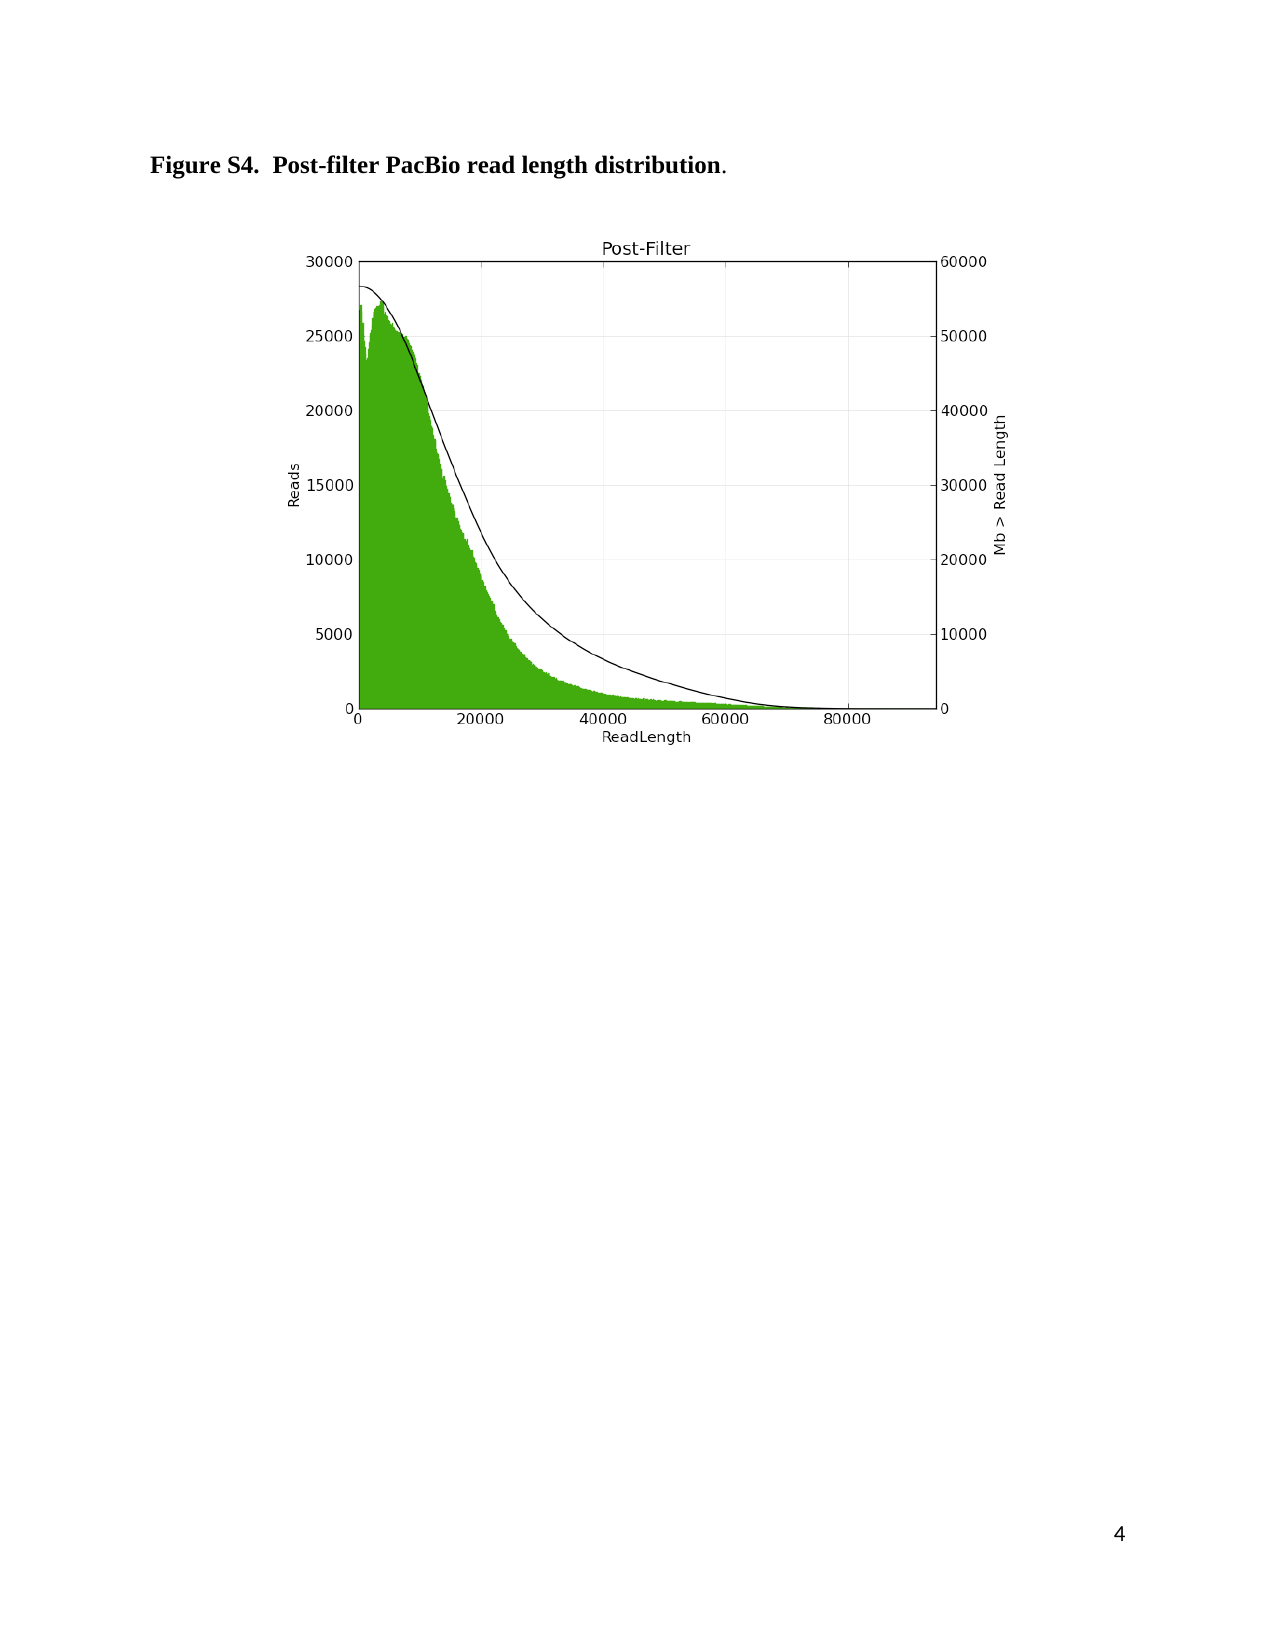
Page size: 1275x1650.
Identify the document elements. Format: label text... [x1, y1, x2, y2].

picture [265, 205, 1010, 764]
text Figure S4. Post-filter PacBio read length distribution. [150, 150, 1125, 179]
